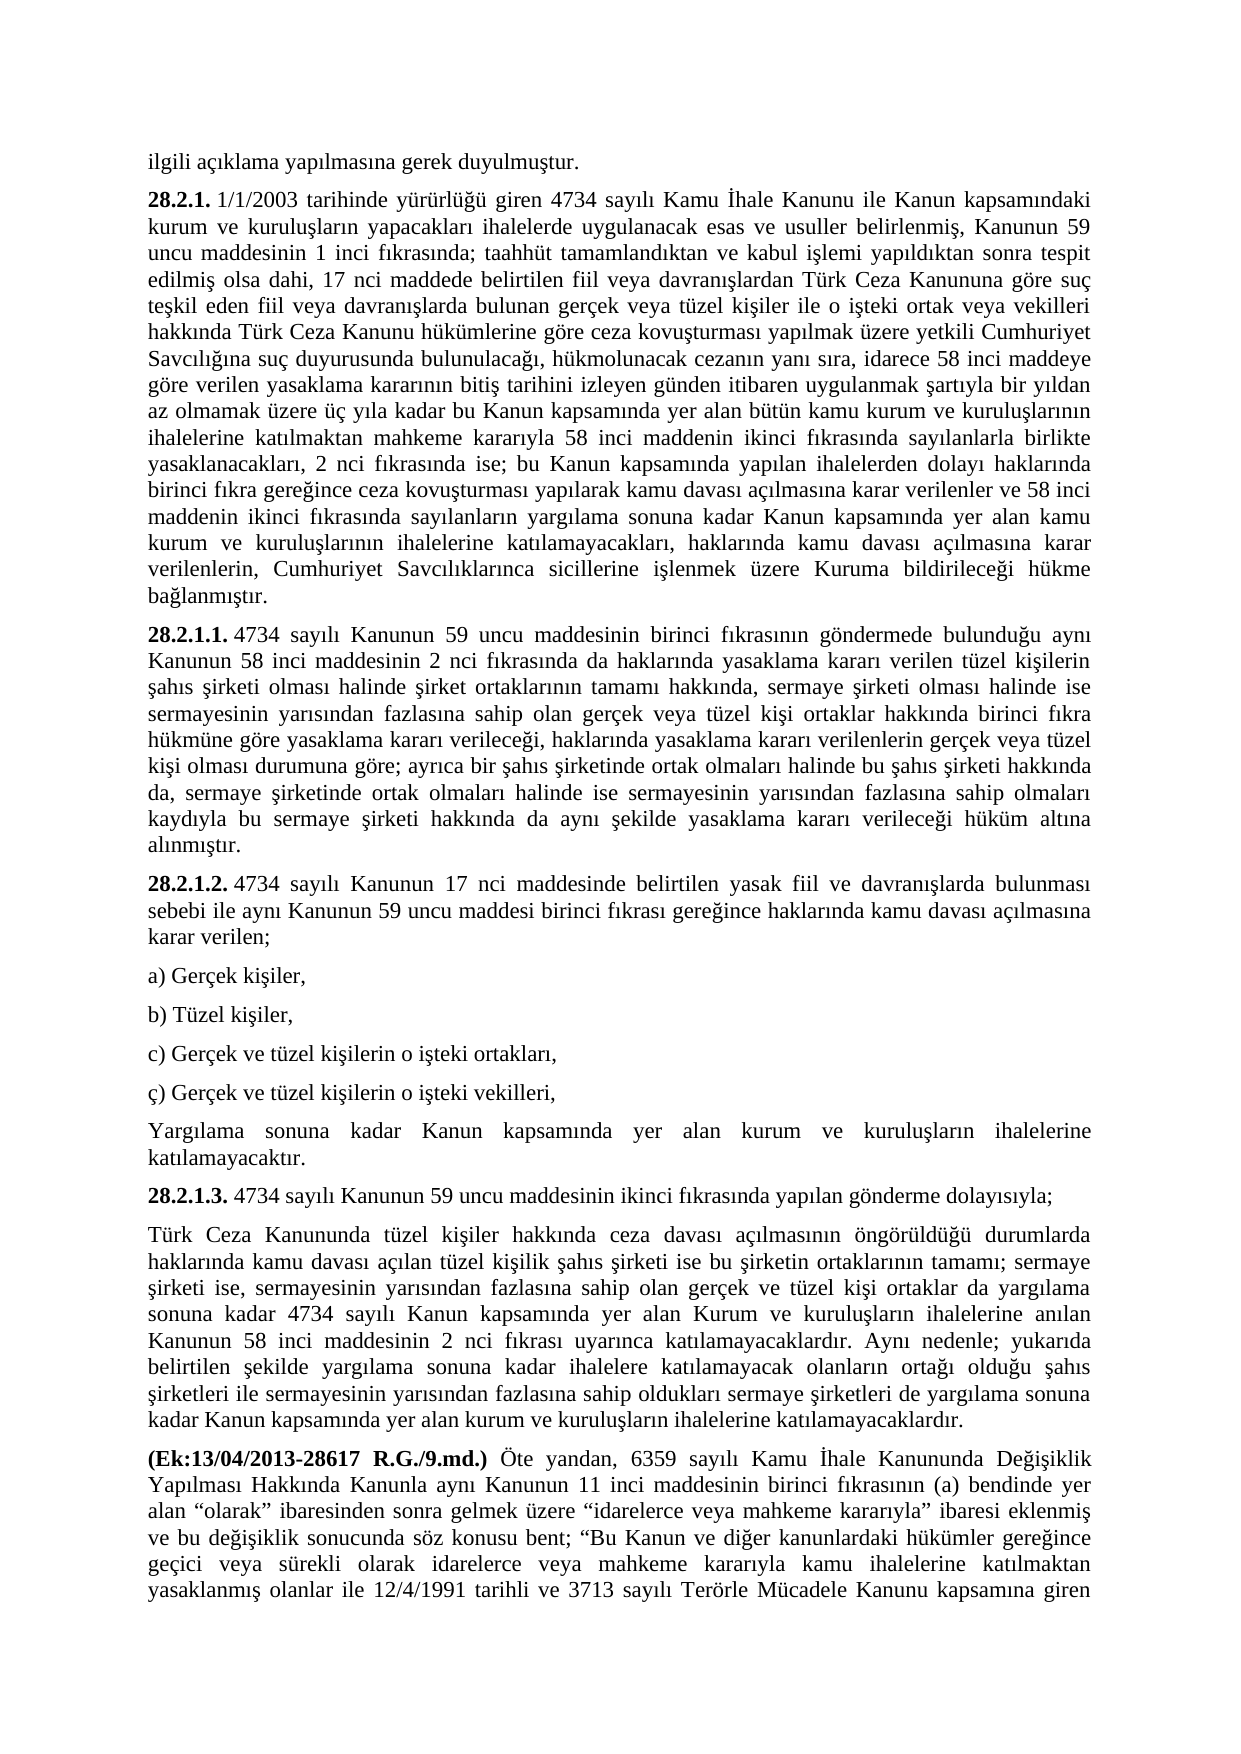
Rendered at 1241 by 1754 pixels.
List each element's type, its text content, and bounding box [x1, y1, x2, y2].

text 28.2.1. 1/1/2003 tarihinde yürürlüğü giren 4734 sayılı Kamu İhale Kanunu ile Kanun kapsamındaki kurum ve kuruluşların yapacakları ihalelerde uygulanacak esas ve usuller belirlenmiş, Kanunun 59 uncu maddesinin 1 inci fıkrasında; taahhüt tamamlandıktan ve kabul işlemi yapıldıktan sonra tespit edilmiş olsa dahi, 17 nci maddede belirtilen fiil veya davranışlardan Türk Ceza Kanununa göre suç teşkil eden fiil veya davranışlarda bulunan gerçek veya tüzel kişiler ile o işteki ortak veya vekilleri hakkında Türk Ceza Kanunu hükümlerine göre ceza kovuşturması yapılmak üzere yetkili Cumhuriyet Savcılığına suç duyurusunda bulunulacağı, hükmolunacak cezanın yanı sıra, idarece 58 inci maddeye göre verilen yasaklama kararının bitiş tarihini izleyen günden itibaren uygulanmak şartıyla bir yıldan az olmamak üzere üç yıla kadar bu Kanun kapsamında yer alan bütün kamu kurum ve kuruluşlarının ihalelerine katılmaktan mahkeme kararıyla 58 inci maddenin ikinci fıkrasında sayılanlarla birlikte yasaklanacakları, 2 nci fıkrasında ise; bu Kanun kapsamında yapılan ihalelerden dolayı haklarında birinci fıkra gereğince ceza kovuşturması yapılarak kamu davası açılmasına karar verilenler ve 58 inci maddenin ikinci fıkrasında sayılanların yargılama sonuna kadar Kanun kapsamında yer alan kamu kurum ve kuruluşlarının ihalelerine katılamayacakları, haklarında kamu davası açılmasına karar verilenlerin, Cumhuriyet Savcılıklarınca sicillerine işlenmek üzere Kuruma bildirileceği hükme bağlanmıştır. [148, 187, 1092, 608]
text b) Tüzel kişiler, [148, 1001, 1092, 1027]
text 28.2.1.3. 4734 sayılı Kanunun 59 uncu maddesinin ikinci fıkrasında yapılan gönderme dolayısıyla; [148, 1183, 1092, 1209]
text Yargılama sonuna kadar Kanun kapsamında yer alan kurum ve kuruluşların ihalelerine katılamayacaktır. [148, 1117, 1092, 1170]
text c) Gerçek ve tüzel kişilerin o işteki ortakları, [148, 1040, 1092, 1066]
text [148, 1445, 1092, 1603]
text Türk Ceza Kanununda tüzel kişiler hakkında ceza davası açılmasının öngörüldüğü durumlarda haklarında kamu davası açılan tüzel kişilik şahıs şirketi ise bu şirketin ortaklarının tamamı; sermaye şirketi ise, sermayesinin yarısından fazlasına sahip olan gerçek ve tüzel kişi ortaklar da yargılama sonuna kadar 4734 sayılı Kanun kapsamında yer alan Kurum ve kuruluşların ihalelerine anılan Kanunun 58 inci maddesinin 2 nci fıkrası uyarınca katılamayacaklardır. Aynı nedenle; yukarıda belirtilen şekilde yargılama sonuna kadar ihalelere katılamayacak olanların ortağı olduğu şahıs şirketleri ile sermayesinin yarısından fazlasına sahip oldukları sermaye şirketleri de yargılama sonuna kadar Kanun kapsamında yer alan kurum ve kuruluşların ihalelerine katılamayacaklardır. [148, 1221, 1092, 1432]
text 28.2.1.1. 4734 sayılı Kanunun 59 uncu maddesinin birinci fıkrasının göndermede bulunduğu aynı Kanunun 58 inci maddesinin 2 nci fıkrasında da haklarında yasaklama kararı verilen tüzel kişilerin şahıs şirketi olması halinde şirket ortaklarının tamamı hakkında, sermaye şirketi olması halinde ise sermayesinin yarısından fazlasına sahip olan gerçek veya tüzel kişi ortaklar hakkında birinci fıkra hükmüne göre yasaklama kararı verileceği, haklarında yasaklama kararı verilenlerin gerçek veya tüzel kişi olması durumuna göre; ayrıca bir şahıs şirketinde ortak olmaları halinde bu şahıs şirketi hakkında da, sermaye şirketinde ortak olmaları halinde ise sermayesinin yarısından fazlasına sahip olmaları kaydıyla bu sermaye şirketi hakkında da aynı şekilde yasaklama kararı verileceği hüküm altına alınmıştır. [148, 621, 1092, 858]
text a) Gerçek kişiler, [148, 962, 1092, 988]
text ç) Gerçek ve tüzel kişilerin o işteki vekilleri, [148, 1078, 1092, 1105]
text 28.2.1.2. 4734 sayılı Kanunun 17 nci maddesinde belirtilen yasak fiil ve davranışlarda bulunması sebebi ile aynı Kanunun 59 uncu maddesi birinci fıkrası gereğince haklarında kamu davası açılmasına karar verilen; [148, 870, 1092, 949]
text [148, 148, 1092, 174]
